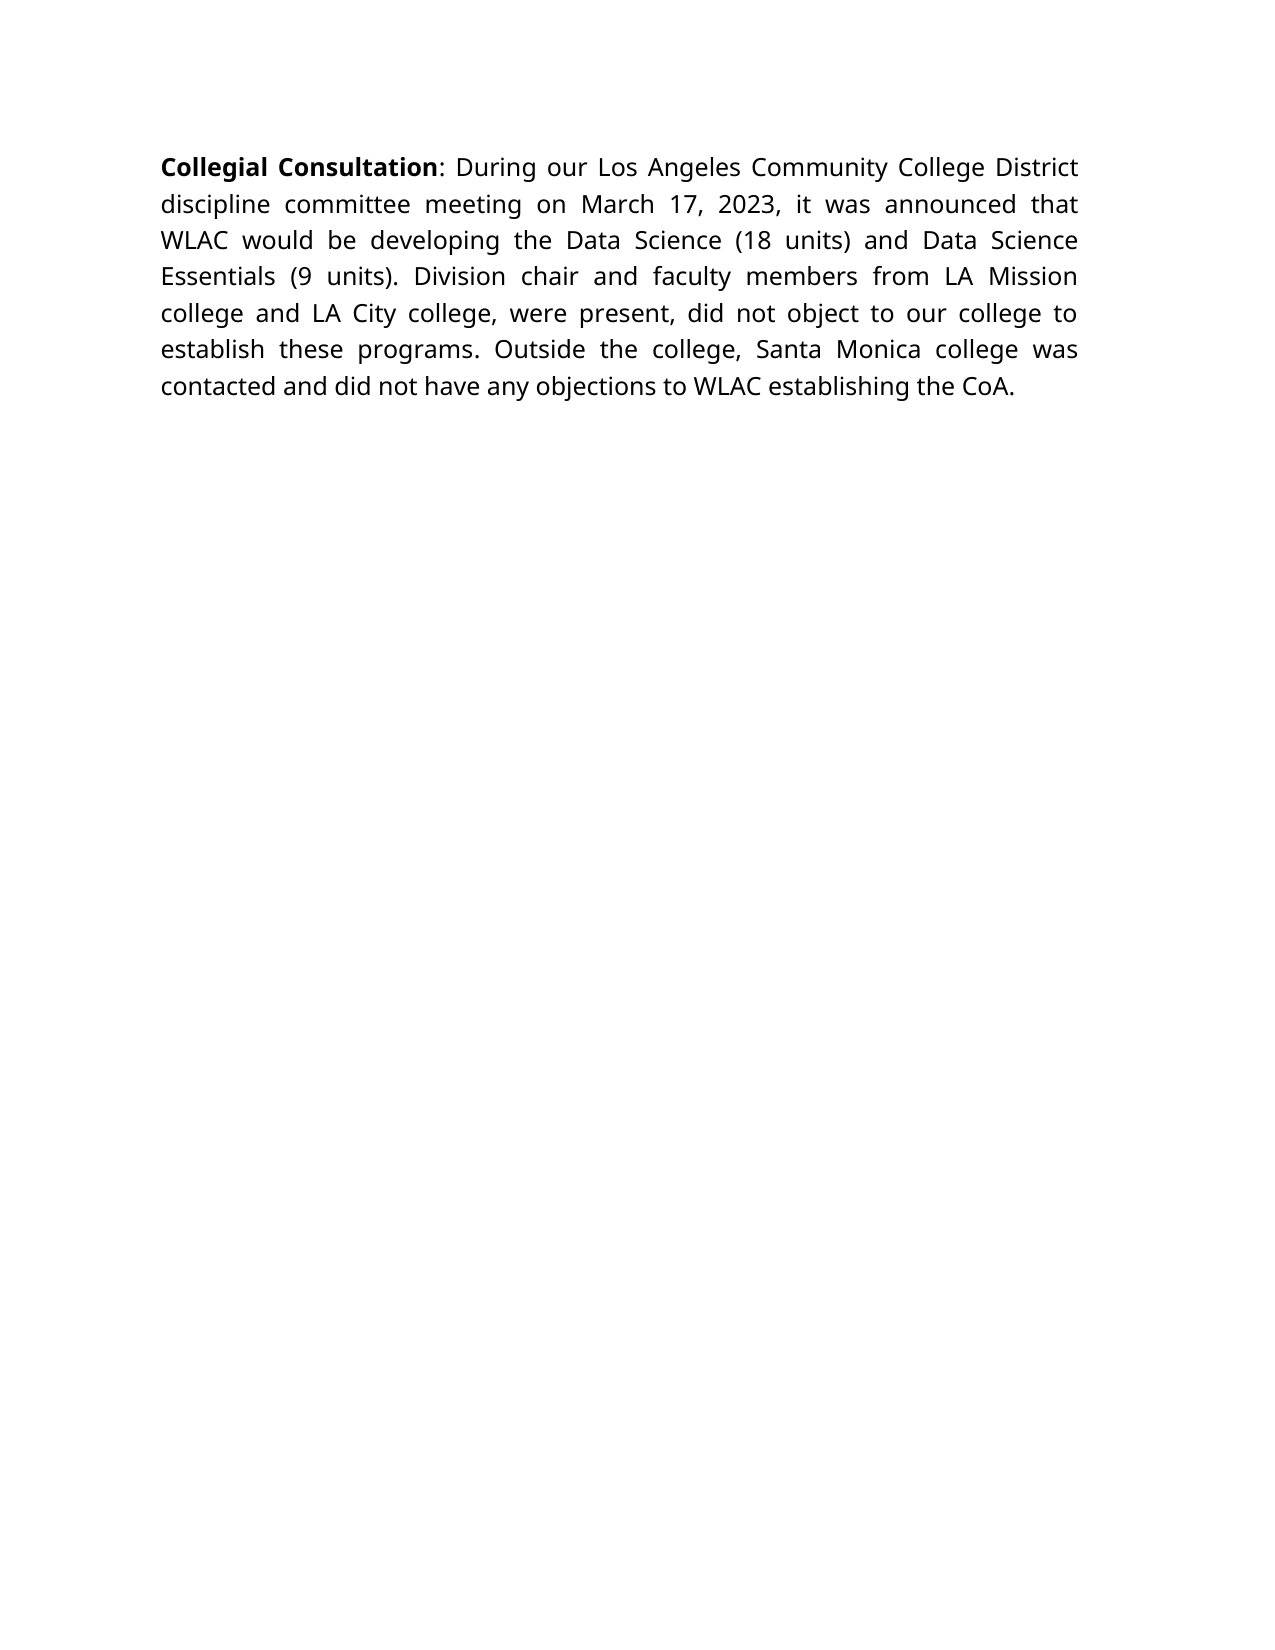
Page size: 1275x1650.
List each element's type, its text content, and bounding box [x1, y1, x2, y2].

text Collegial Consultation: During our Los Angeles Community College District discipline committee meeting on March 17, 2023, it was announced that WLAC would be developing the Data Science (18 units) and Data Science Essentials (9 units). Division chair and faculty members from LA Mission college and LA City college, were present, did not object to our college to establish these programs. Outside the college, Santa Monica college was contacted and did not have any objections to WLAC establishing the CoA. [160, 150, 1079, 402]
